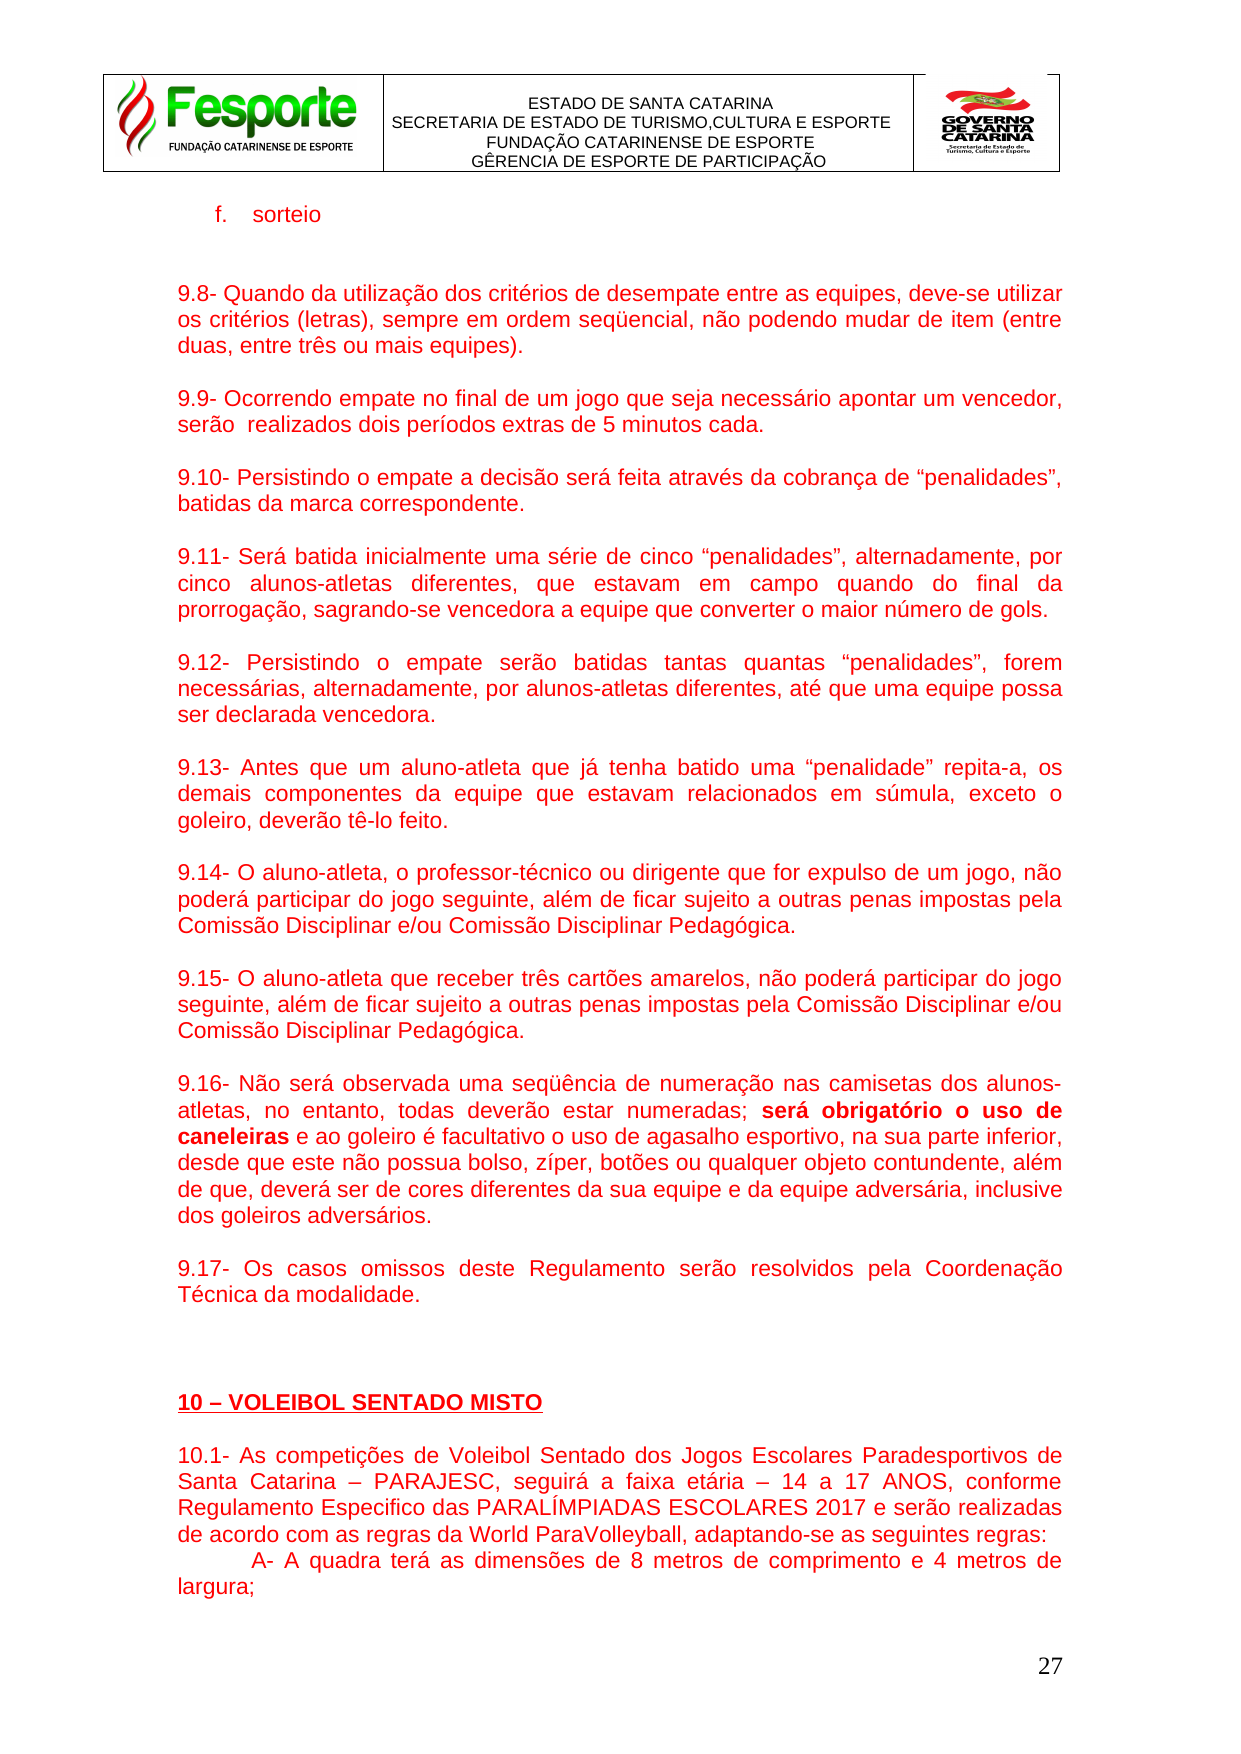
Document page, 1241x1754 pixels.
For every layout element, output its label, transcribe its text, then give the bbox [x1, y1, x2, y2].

list sorteio [215, 201, 1063, 227]
text 9.11- Será batida inicialmente uma série de cinco “penalidades”, alternadamente, por cinco alunos-atletas diferentes, que estavam em campo quando do final da prorrogação, sagrando-se vencedora a equipe que converter o maior número de gols. [177, 543, 1063, 622]
text 9.14- O aluno-atleta, o professor-técnico ou dirigente que for expulso de um jogo, não poderá participar do jogo seguinte, além de ficar sujeito a outras penas impostas pela Comissão Disciplinar e/ou Comissão Disciplinar Pedagógica. [177, 859, 1063, 938]
text 9.15- O aluno-atleta que receber três cartões amarelos, não poderá participar do jogo seguinte, além de ficar sujeito a outras penas impostas pela Comissão Disciplinar e/ou Comissão Disciplinar Pedagógica. [177, 965, 1063, 1044]
text 10 – VOLEIBOL SENTADO MISTO [177, 1389, 1063, 1415]
text 9.13- Antes que um aluno-atleta que já tenha batido uma “penalidade” repita-a, os demais componentes da equipe que estavam relacionados em súmula, exceto o goleiro, deverão tê-lo feito. [177, 754, 1063, 833]
text 9.16- Não será observada uma seqüência de numeração nas camisetas dos alunos-atletas, no entanto, todas deverão estar numeradas; será obrigatório o uso de caneleiras e ao goleiro é facultativo o uso de agasalho esportivo, na sua parte inferior, desde que este não possua bolso, zíper, botões ou qualquer objeto contundente, além de que, deverá ser de cores diferentes da sua equipe e da equipe adversária, inclusive dos goleiros adversários. [177, 1070, 1063, 1228]
text 10.1- As competições de Voleibol Sentado dos Jogos Escolares Paradesportivos de Santa Catarina – PARAJESC, seguirá a faixa etária – 14 a 17 ANOS, conforme Regulamento Especifico das PARALÍMPIADAS ESCOLARES 2017 e serão realizadas de acordo com as regras da World ParaVolleyball, adaptando-se as seguintes regras: [177, 1442, 1063, 1547]
text 9.8- Quando da utilização dos critérios de desempate entre as equipes, deve-se utilizar os critérios (letras), sempre em ordem seqüencial, não podendo mudar de item (entre duas, entre três ou mais equipes). [177, 279, 1063, 359]
picture [925, 74, 1048, 163]
text 9.9- Ocorrendo empate no final de um jogo que seja necessário apontar um vencedor, serão realizados dois períodos extras de 5 minutos cada. [177, 385, 1063, 438]
text A- A quadra terá as dimensões de 8 metros de comprimento e 4 metros de largura; [177, 1547, 1063, 1600]
picture [114, 75, 357, 157]
text 9.12- Persistindo o empate serão batidas tantas quantas “penalidades”, forem necessárias, alternadamente, por alunos-atletas diferentes, até que uma equipe possa ser declarada vencedora. [177, 648, 1063, 728]
text 9.17- Os casos omissos deste Regulamento serão resolvidos pela Coordenação Técnica da modalidade. [177, 1255, 1063, 1307]
text 9.10- Persistindo o empate a decisão será feita através da cobrança de “penalidades”, batidas da marca correspondente. [177, 464, 1063, 517]
